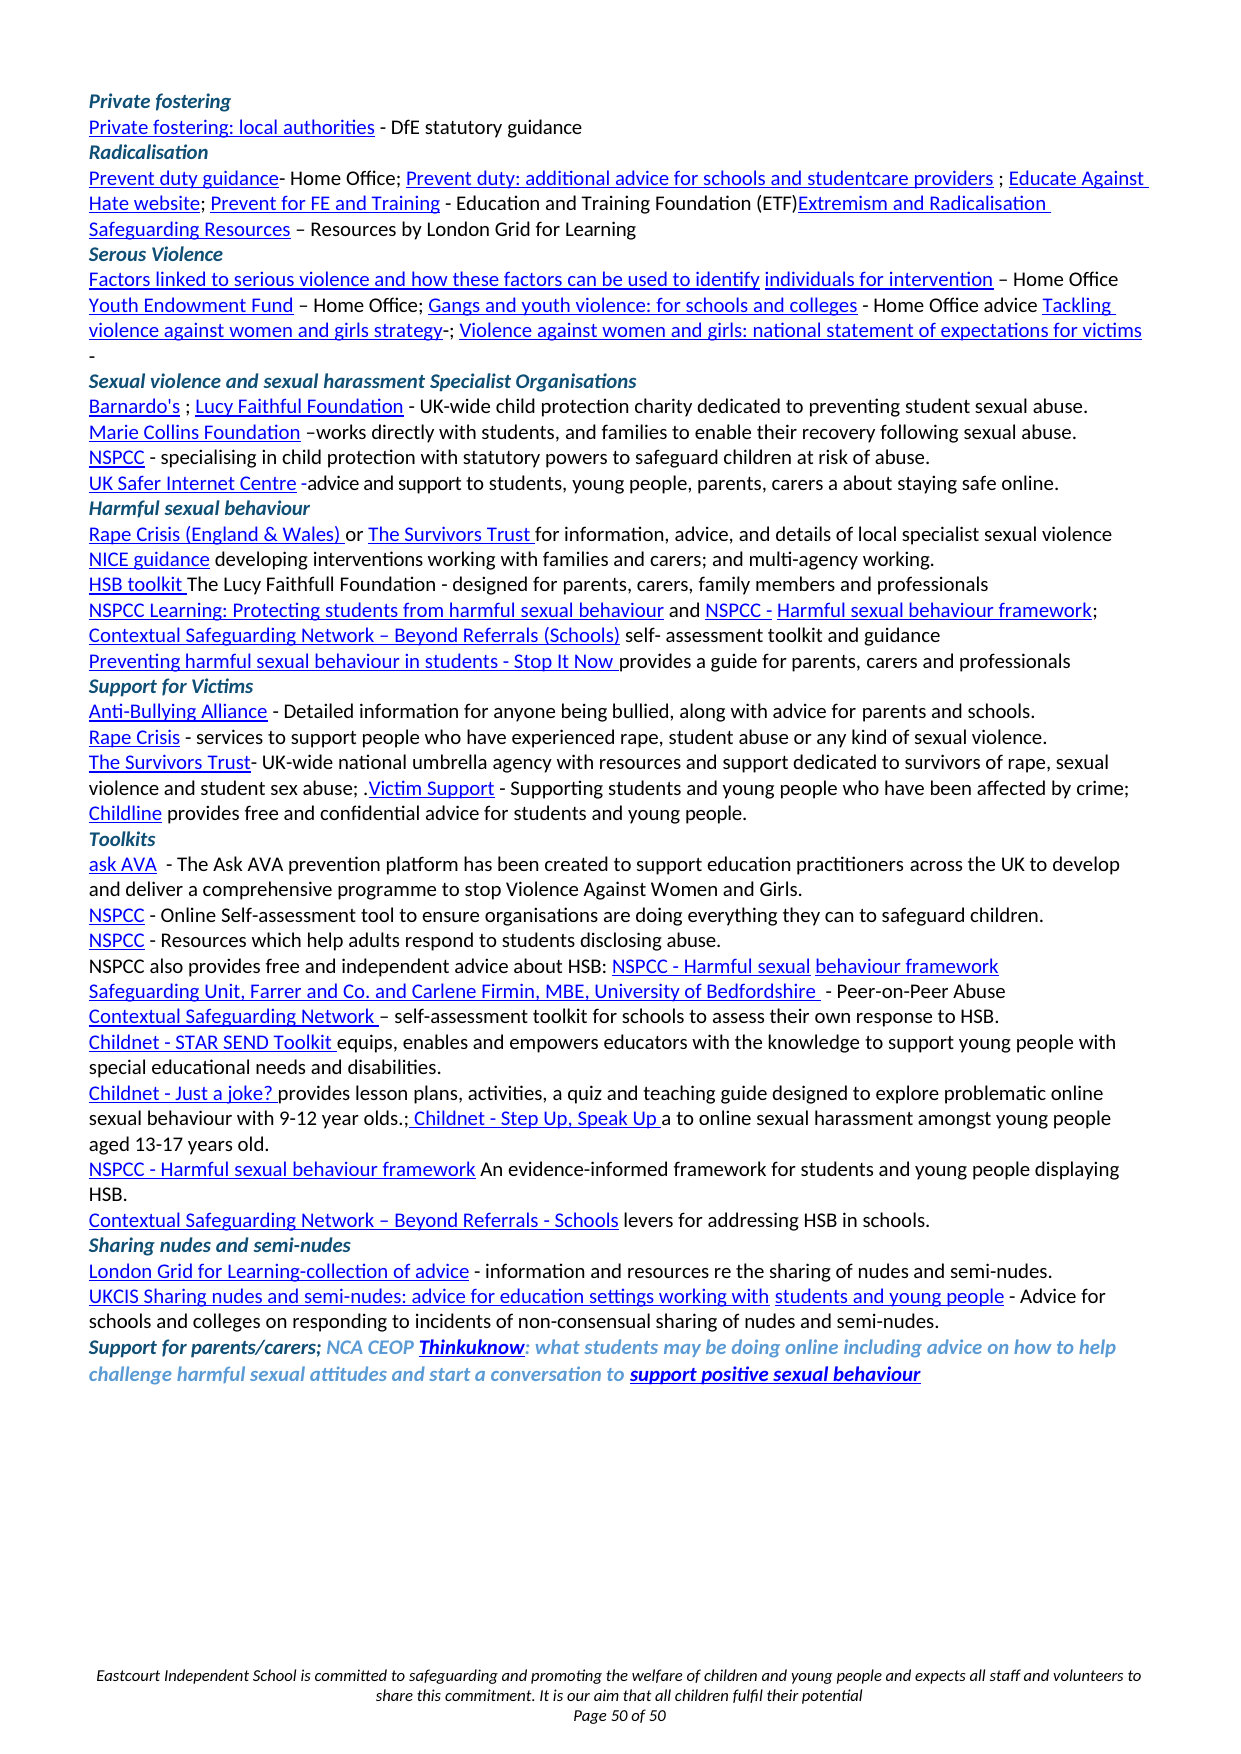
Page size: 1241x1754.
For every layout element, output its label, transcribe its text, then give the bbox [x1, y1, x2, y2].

text Harmful sexual behaviour [89, 495, 1152, 521]
text NSPCC Learning: Protecting students from harmful sexual behaviour and NSPCC - Harmful sexual behaviour framework; Contextual Safeguarding Network – Beyond Referrals (Schools) self- assessment toolkit and guidance [89, 597, 1152, 648]
text NSPCC - Harmful sexual behaviour framework An evidence-informed framework for students and young people displaying HSB. [89, 1156, 1152, 1207]
text NSPCC - specialising in child protection with statutory powers to safeguard children at risk of abuse. [89, 444, 1152, 470]
text Contextual Safeguarding Network – Beyond Referrals - Schools levers for addressing HSB in schools. [89, 1207, 1152, 1232]
text UKCIS Sharing nudes and semi-nudes: advice for education settings working with students and young people - Advice for schools and colleges on responding to incidents of non-consensual sharing of nudes and semi-nudes. [89, 1283, 1152, 1334]
text Safeguarding Unit, Farrer and Co. and Carlene Firmin, MBE, University of Bedfordshire - Peer-on-Peer Abuse [89, 978, 1152, 1004]
text Sharing nudes and semi-nudes [89, 1232, 1152, 1258]
text ask AVA - The Ask AVA prevention platform has been created to support education practitioners across the UK to develop and deliver a comprehensive programme to stop Violence Against Women and Girls. [89, 851, 1152, 902]
text Support for Victims [89, 673, 1152, 699]
text Sexual violence and sexual harassment Specialist Organisations [89, 368, 1152, 394]
text Anti-Bullying Alliance - Detailed information for anyone being bullied, along with advice for parents and schools. [89, 699, 1152, 724]
text Childnet - Just a joke? provides lesson plans, activities, a quiz and teaching guide designed to explore problematic online sexual behaviour with 9-12 year olds.; Childnet - Step Up, Speak Up a to online sexual harassment amongst young people aged 13-17 years old. [89, 1080, 1152, 1156]
text Support for parents/carers; NCA CEOP Thinkuknow: what students may be doing online including advice on how to help challenge harmful sexual attitudes and start a conversation to support positive sexual behaviour [89, 1334, 1152, 1387]
text HSB toolkit The Lucy Faithfull Foundation - designed for parents, carers, family members and professionals [89, 572, 1152, 597]
text Childnet - STAR SEND Toolkit equips, enables and empowers educators with the knowledge to support young people with special educational needs and disabilities. [89, 1029, 1152, 1080]
text Marie Collins Foundation –works directly with students, and families to enable their recovery following sexual abuse. [89, 419, 1152, 444]
text The Survivors Trust- UK-wide national umbrella agency with resources and support dedicated to survivors of rape, sexual violence and student sex abuse; .Victim Support - Supporting students and young people who have been affected by crime; Childline provides free and confidential advice for students and young people. [89, 749, 1152, 826]
text Factors linked to serious violence and how these factors can be used to identify individuals for intervention – Home Office [89, 267, 1152, 292]
text Private fostering: local authorities - DfE statutory guidance [89, 114, 1152, 139]
text Prevent duty guidance- Home Office; Prevent duty: additional advice for schools and studentcare providers ; Educate Against Hate website; Prevent for FE and Training - Education and Training Foundation (ETF)Extremism and Radicalisation Safeguarding Resources – Resources by London Grid for Learning [89, 165, 1152, 241]
text Radicalisation [89, 139, 1152, 165]
text UK Safer Internet Centre -advice and support to students, young people, parents, carers a about staying safe online. [89, 470, 1152, 495]
text Rape Crisis - services to support people who have experienced rape, student abuse or any kind of sexual violence. [89, 724, 1152, 749]
text Rape Crisis (England & Wales) or The Survivors Trust for information, advice, and details of local specialist sexual violence [89, 521, 1152, 546]
text Toolkits [89, 826, 1152, 851]
text Serous Violence [89, 241, 1152, 267]
text NSPCC - Online Self-assessment tool to ensure organisations are doing everything they can to safeguard children. [89, 902, 1152, 927]
text Barnardo's ; Lucy Faithful Foundation - UK-wide child protection charity dedicated to preventing student sexual abuse. [89, 394, 1152, 419]
text NICE guidance developing interventions working with families and carers; and multi-agency working. [89, 546, 1152, 572]
text NSPCC also provides free and independent advice about HSB: NSPCC - Harmful sexual behaviour framework [89, 953, 1152, 978]
text London Grid for Learning-collection of advice - information and resources re the sharing of nudes and semi-nudes. [89, 1258, 1152, 1283]
text Contextual Safeguarding Network – self-assessment toolkit for schools to assess their own response to HSB. [89, 1004, 1152, 1029]
text NSPCC - Resources which help adults respond to students disclosing abuse. [89, 927, 1152, 953]
text Youth Endowment Fund – Home Office; Gangs and youth violence: for schools and colleges - Home Office advice Tackling violence against women and girls strategy-; Violence against women and girls: national statement of expectations for victims - [89, 292, 1152, 368]
text Preventing harmful sexual behaviour in students - Stop It Now provides a guide for parents, carers and professionals [89, 648, 1152, 673]
text Private fostering [89, 89, 1152, 114]
